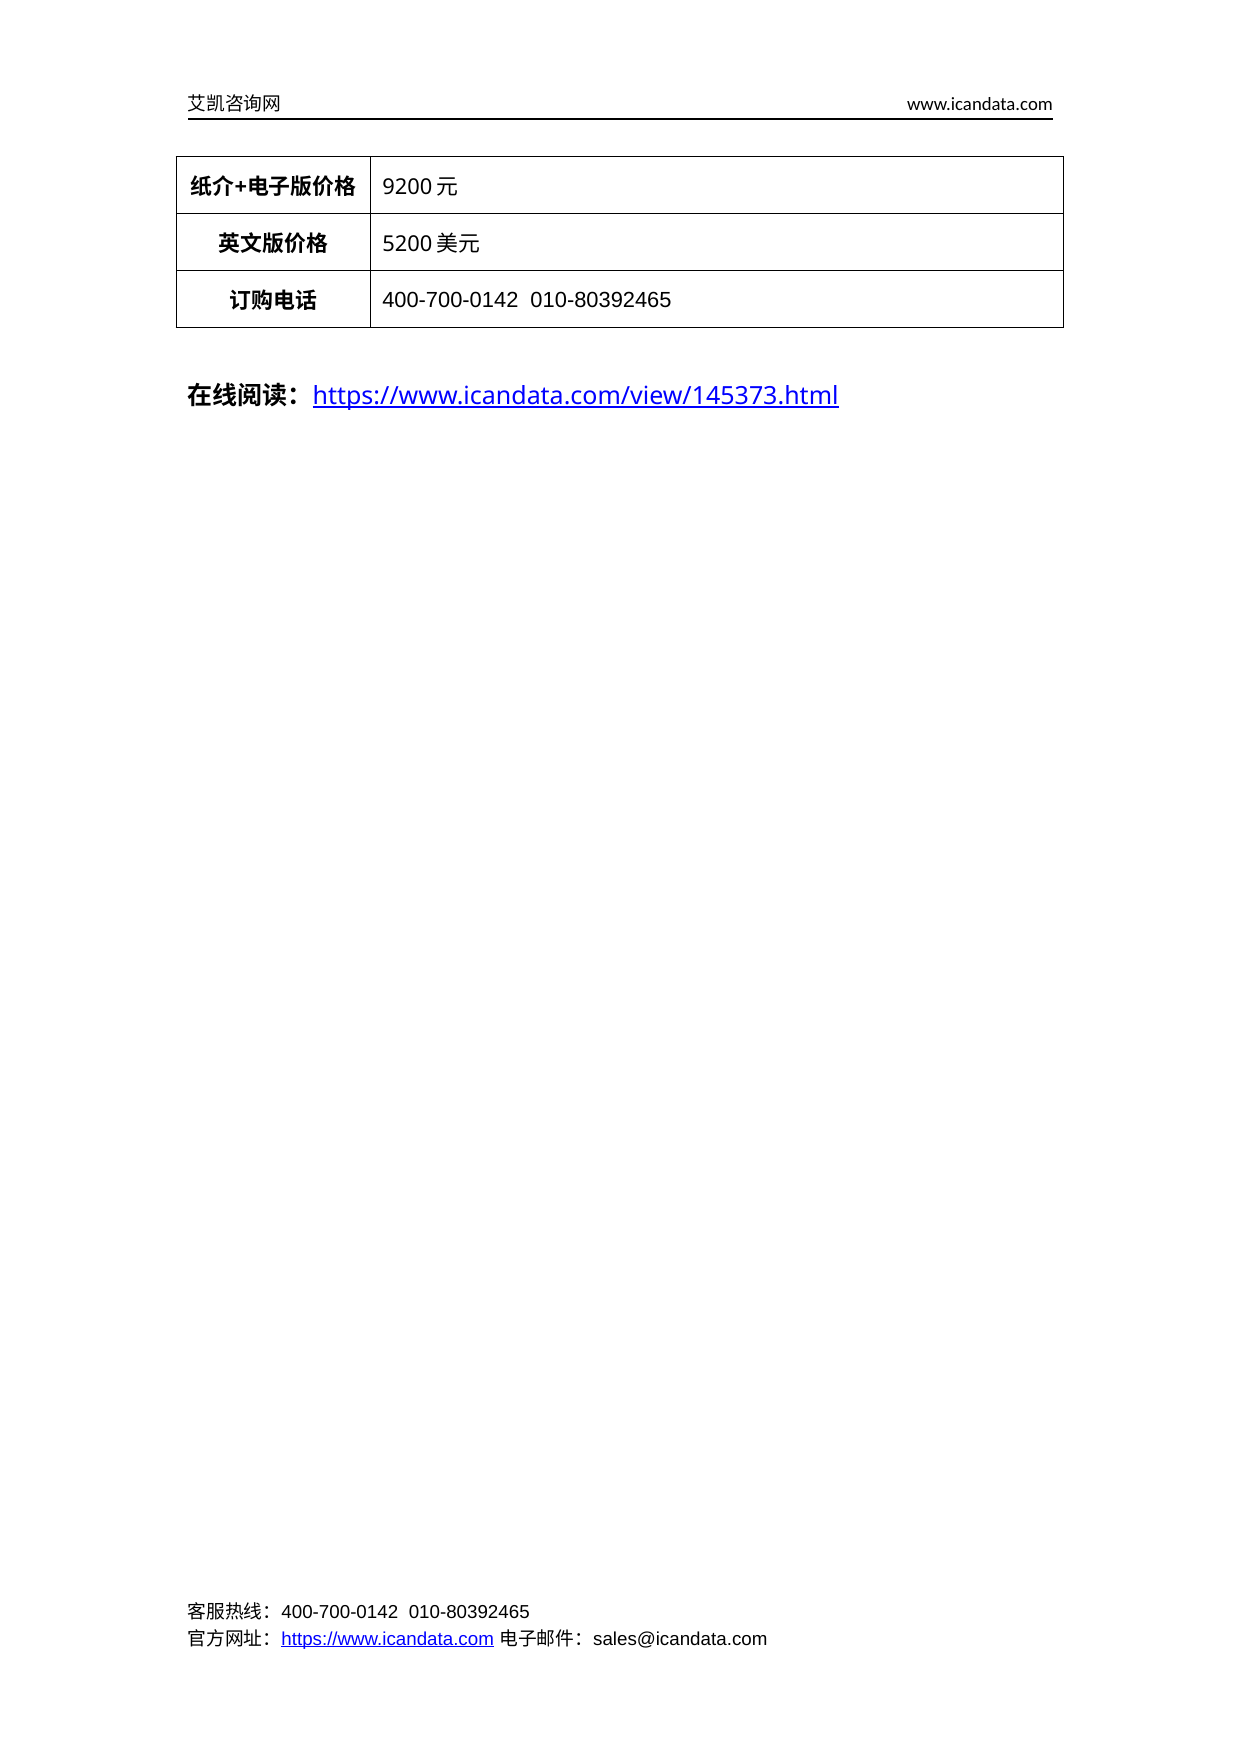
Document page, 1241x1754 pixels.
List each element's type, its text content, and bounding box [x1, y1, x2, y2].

table_cell 9200元 [371, 157, 1063, 213]
table_cell 5200美元 [371, 214, 1063, 270]
table_cell 英文版价格 [177, 214, 370, 270]
text 在线阅读：https://www.icandata.com/view/145373.html [187, 361, 1053, 426]
table_cell 订购电话 [177, 271, 370, 327]
table_cell 纸介+电子版价格 [177, 157, 370, 213]
table_cell 400-700-0142 010-80392465 [371, 271, 1063, 327]
